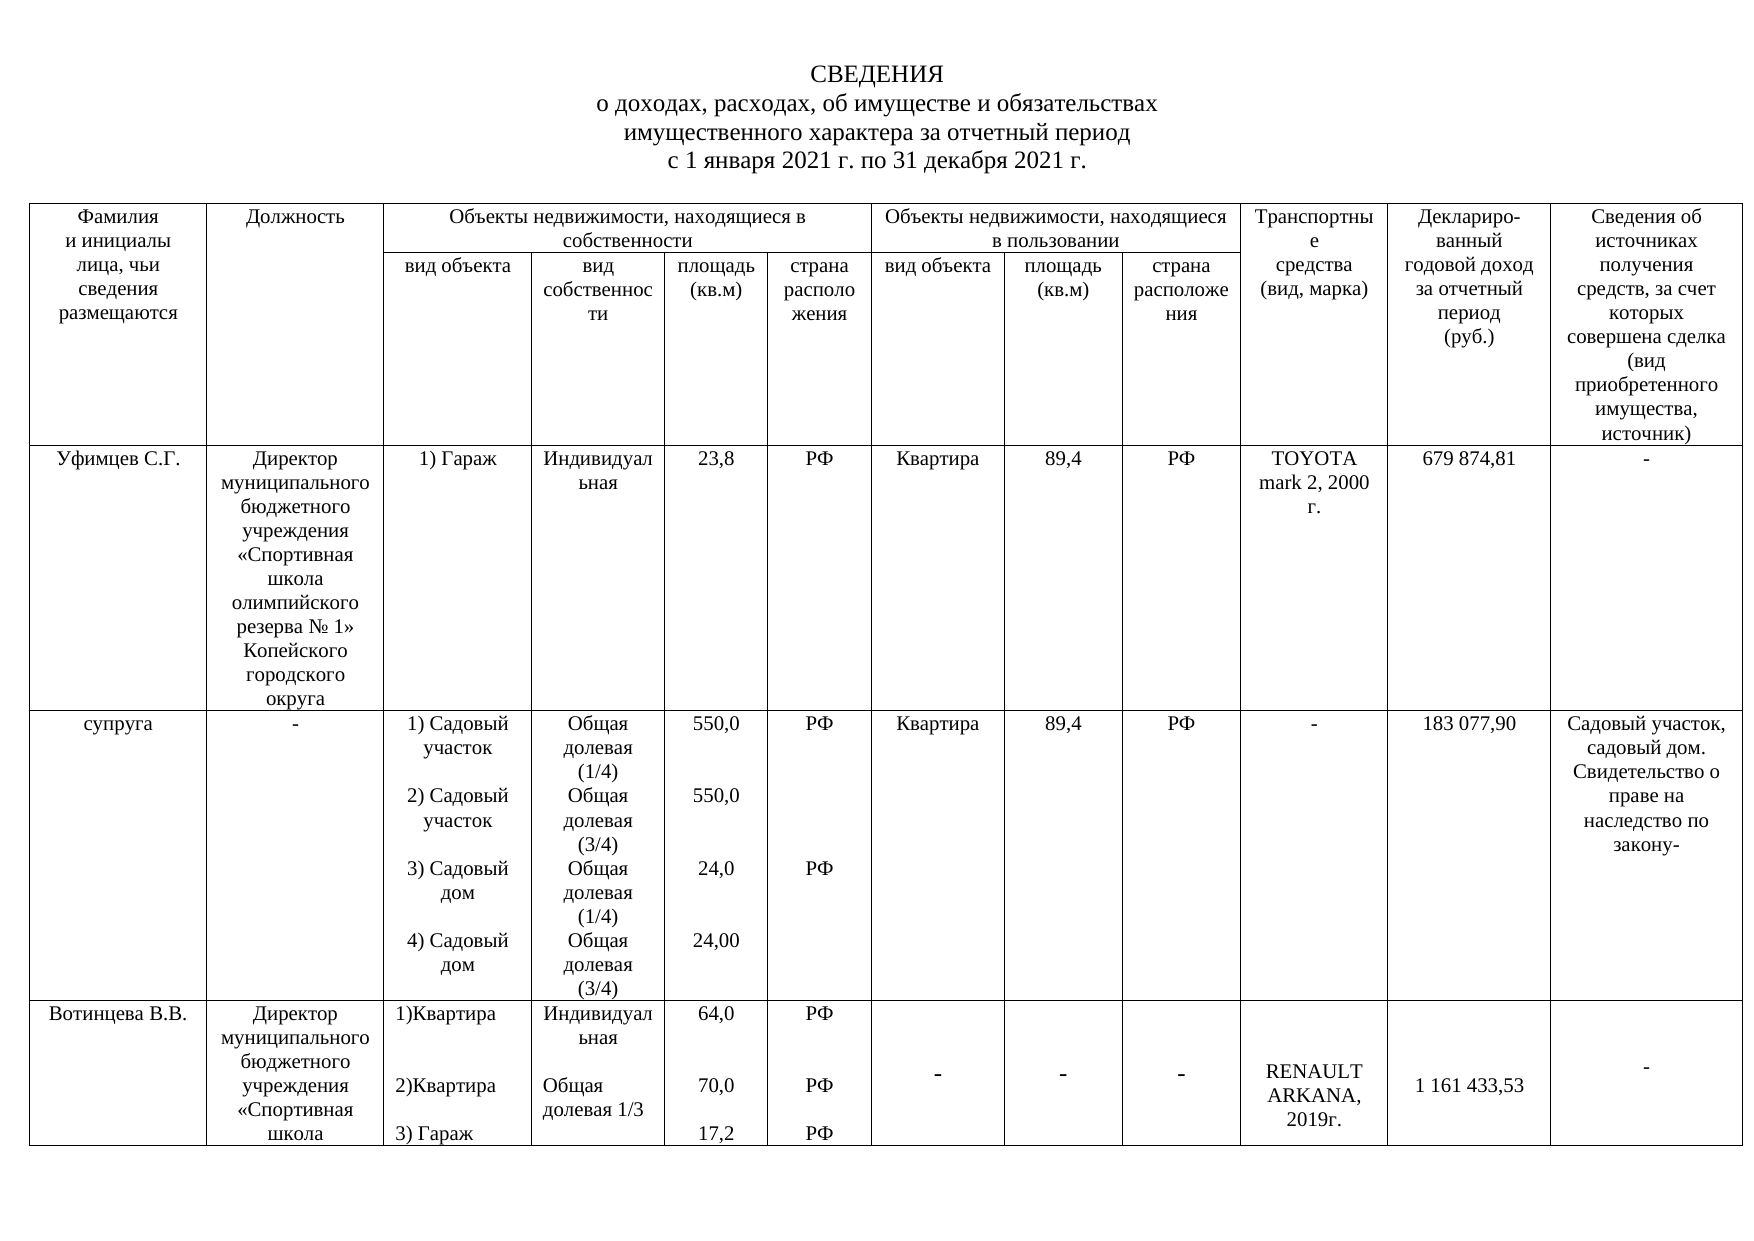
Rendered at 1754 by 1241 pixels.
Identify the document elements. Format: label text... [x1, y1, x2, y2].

table_cell 550,0 550,0 24,0 24,00 [665, 711, 767, 1000]
table_cell Вотинцева В.В. [30, 1001, 206, 1145]
table_cell Общая долевая (1/4) Общая долевая (3/4) Общая долевая (1/4) Общая долевая (3/4) [532, 711, 664, 1000]
table_cell 1) Садовый участок 2) Садовый участок 3) Садовый дом 4) Садовый дом [384, 711, 531, 1000]
text с 1 января 2021 г. по 31 декабря 2021 г. [118, 145, 1636, 174]
table_cell РФ РФ РФ [768, 1001, 871, 1145]
table_cell Садовый участок, садовый дом. Свидетельство о праве на наследство по закону- [1551, 711, 1742, 1000]
table_cell - [207, 711, 383, 1000]
table_cell вид объекта [872, 253, 1004, 444]
table_cell - [872, 1001, 1004, 1145]
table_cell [207, 1001, 383, 1145]
table_cell РФ РФ [768, 711, 871, 1000]
table_header Объекты недвижимости, находящиеся в пользовании [872, 204, 1240, 252]
table_cell РФ [768, 446, 871, 710]
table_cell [384, 1001, 531, 1145]
table_cell страна расположения [1123, 253, 1240, 444]
table_header Сведения об источниках получения средств, за счет которых совершена сделка (вид приобретенного имущества, источник) [1551, 204, 1742, 444]
table_cell 64,0 70,0 17,2 [665, 1001, 767, 1145]
text имущественного характера за отчетный период [118, 117, 1636, 145]
table_header Должность [207, 204, 383, 444]
table_cell площадь (кв.м) [665, 253, 767, 444]
table_header Объекты недвижимости, находящиеся в собственности [384, 204, 871, 252]
table_cell вид собственности [532, 253, 664, 444]
table_cell 1 161 433,53 [1388, 1001, 1550, 1145]
table_cell Уфимцев С.Г. [30, 446, 206, 710]
table_cell Индивидуальная [532, 446, 664, 710]
table_header Деклариро-ванный годовой доход за отчетный период (руб.) [1388, 204, 1550, 444]
table_cell - [1005, 1001, 1122, 1145]
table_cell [532, 1001, 664, 1145]
table_cell РФ [1123, 711, 1240, 1000]
table_header Фамилия и инициалы лица, чьи сведения размещаются [30, 204, 206, 444]
table_cell страна расположения [768, 253, 871, 444]
table_cell 89,4 [1005, 711, 1122, 1000]
table_cell 89,4 [1005, 446, 1122, 710]
table_cell - [1123, 1001, 1240, 1145]
table_cell Квартира [872, 446, 1004, 710]
text о доходах, расходах, об имуществе и обязательствах [118, 88, 1636, 117]
table_cell супруга [30, 711, 206, 1000]
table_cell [1241, 1001, 1387, 1145]
table_cell - [1551, 1001, 1742, 1145]
table_cell 23,8 [665, 446, 767, 710]
table_cell - [1551, 446, 1742, 710]
text СВЕДЕНИЯ [118, 59, 1636, 88]
table_cell вид объекта [384, 253, 531, 444]
table_cell 1) Гараж [384, 446, 531, 710]
table_cell Квартира [872, 711, 1004, 1000]
table_cell - [1241, 711, 1387, 1000]
table_header Транспортные средства (вид, марка) [1241, 204, 1387, 444]
table_cell 183 077,90 [1388, 711, 1550, 1000]
table_cell TOYOTA mark 2, 2000 г. [1241, 446, 1387, 710]
table_cell Директор муниципального бюджетного учреждения «Спортивная школа олимпийского резерва № 1» Копейского городского округа [207, 446, 383, 710]
table_cell площадь (кв.м) [1005, 253, 1122, 444]
table_cell РФ [1123, 446, 1240, 710]
table_cell 679 874,81 [1388, 446, 1550, 710]
